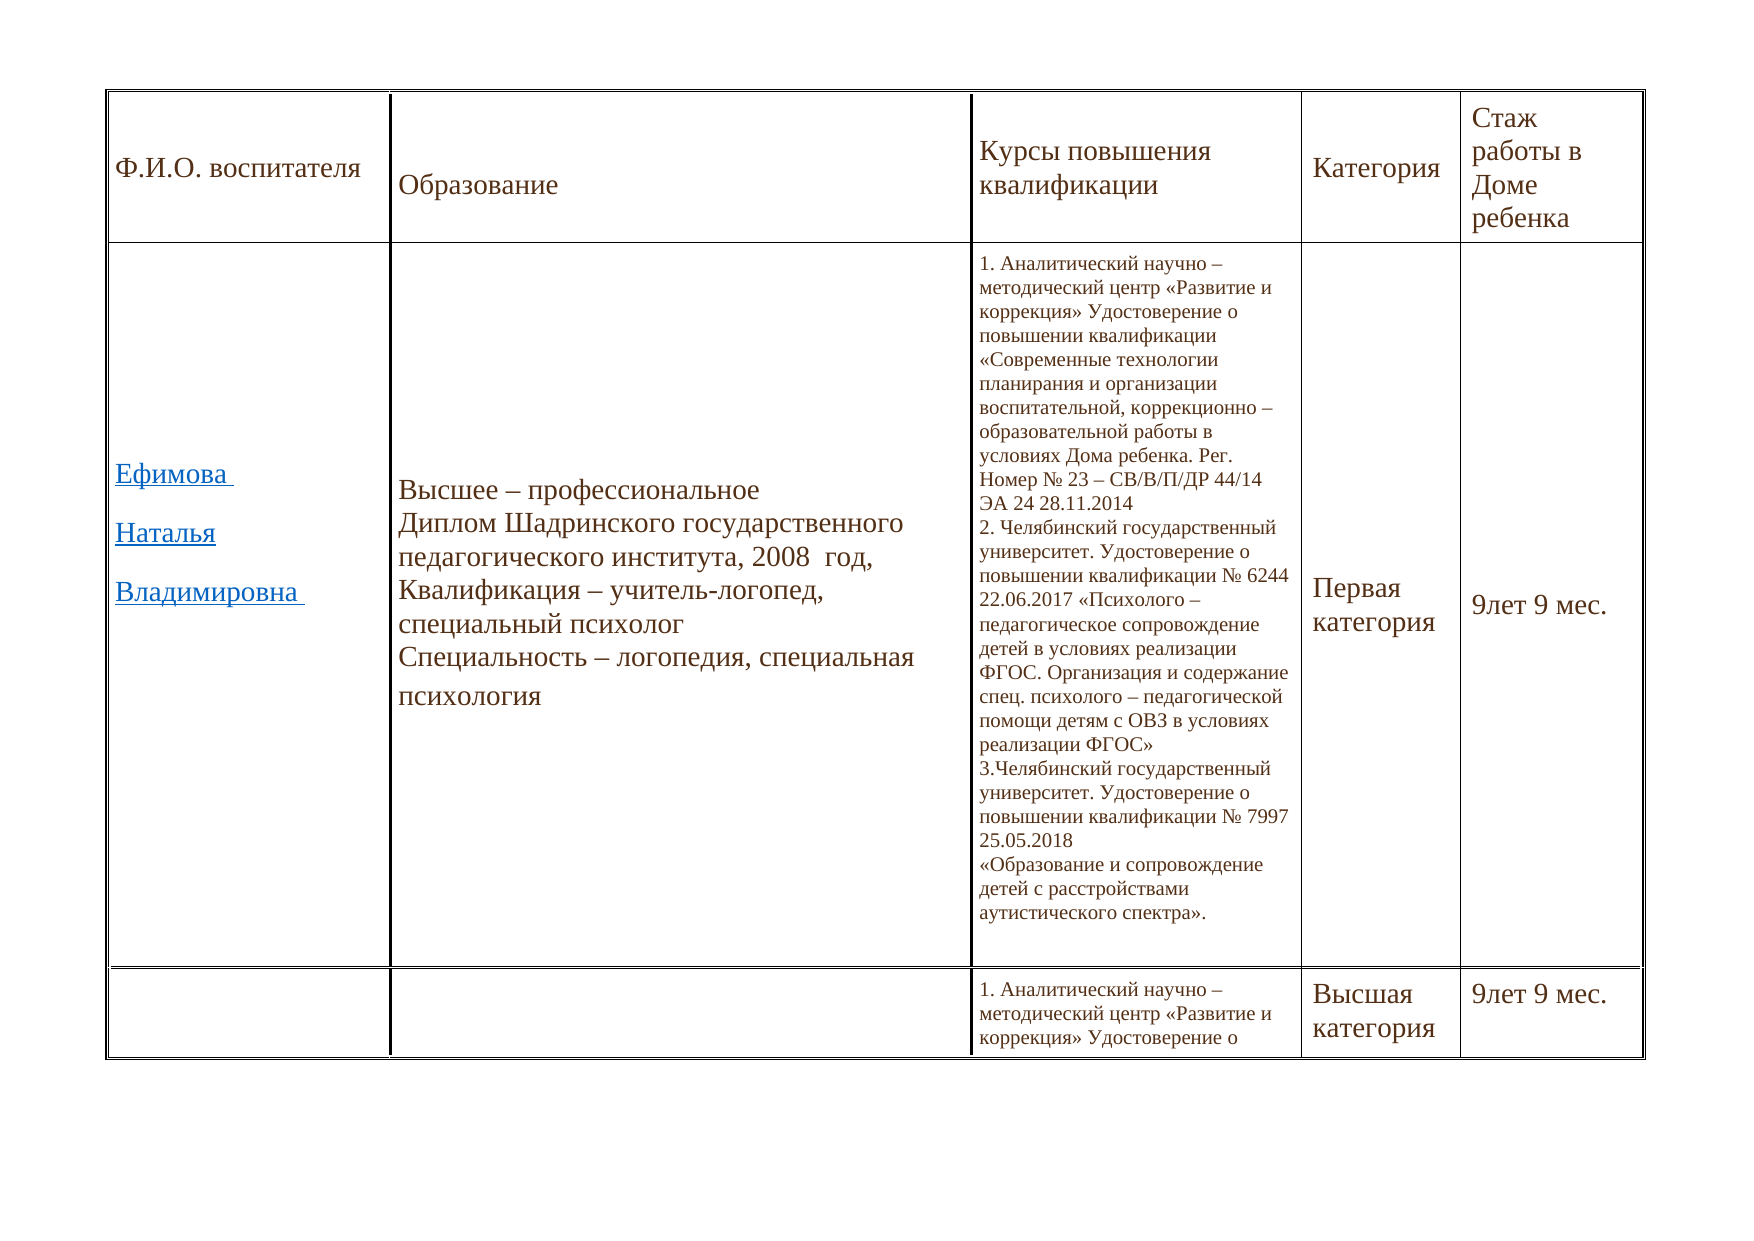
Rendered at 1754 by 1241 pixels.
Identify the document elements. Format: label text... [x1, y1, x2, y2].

table_cell Высшая категория [1302, 969, 1460, 1057]
table_cell Высшее – профессиональное Диплом Шадринского государственного педагогического института, 2008 год, Квалификация – учитель-логопед, специальный психолог Специальность – логопедия, специальная психология [392, 243, 970, 966]
table_header Образование [390, 92, 971, 242]
table_header Курсы повышения квалификации [971, 92, 1301, 242]
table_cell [971, 969, 1301, 1057]
table_cell Первая категория [1302, 243, 1460, 966]
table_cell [107, 966, 390, 1057]
table_cell 9лет 9 мес. [1461, 243, 1642, 966]
table_header Категория [1302, 92, 1460, 242]
table_cell Ефимова Наталья Владимировна [109, 243, 389, 966]
table_header Стаж работы в Доме ребенка [1461, 92, 1642, 242]
table_header Ф.И.О. воспитателя [107, 90, 390, 242]
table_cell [390, 969, 971, 1057]
table_cell 9лет 9 мес. [1461, 966, 1644, 1057]
table_cell 1. Аналитический научно – методический центр «Развитие и коррекция» Удостоверение о повышении квалификации «Современные технологии планирания и организации воспитательной, коррекционно – образовательной работы в условиях Дома ребенка. Рег. Номер № 23 – СВ/В/П/ДР 44/14 ЭА 24 28.11.2014 2. Челябинский государственный университет. Удостоверение о повышении квалификации № 6244 22.06.2017 «Психолого – педагогическое сопровождение детей в условиях реализации ФГОС. Организация и содержание спец. психолого – педагогической помощи детям с ОВЗ в условиях реализации ФГОС» 3.Челябинский государственный университет. Удостоверение о повышении квалификации № 7997 25.05.2018 «Образование и сопровождение детей с расстройствами аутистического спектра». [973, 243, 1301, 966]
